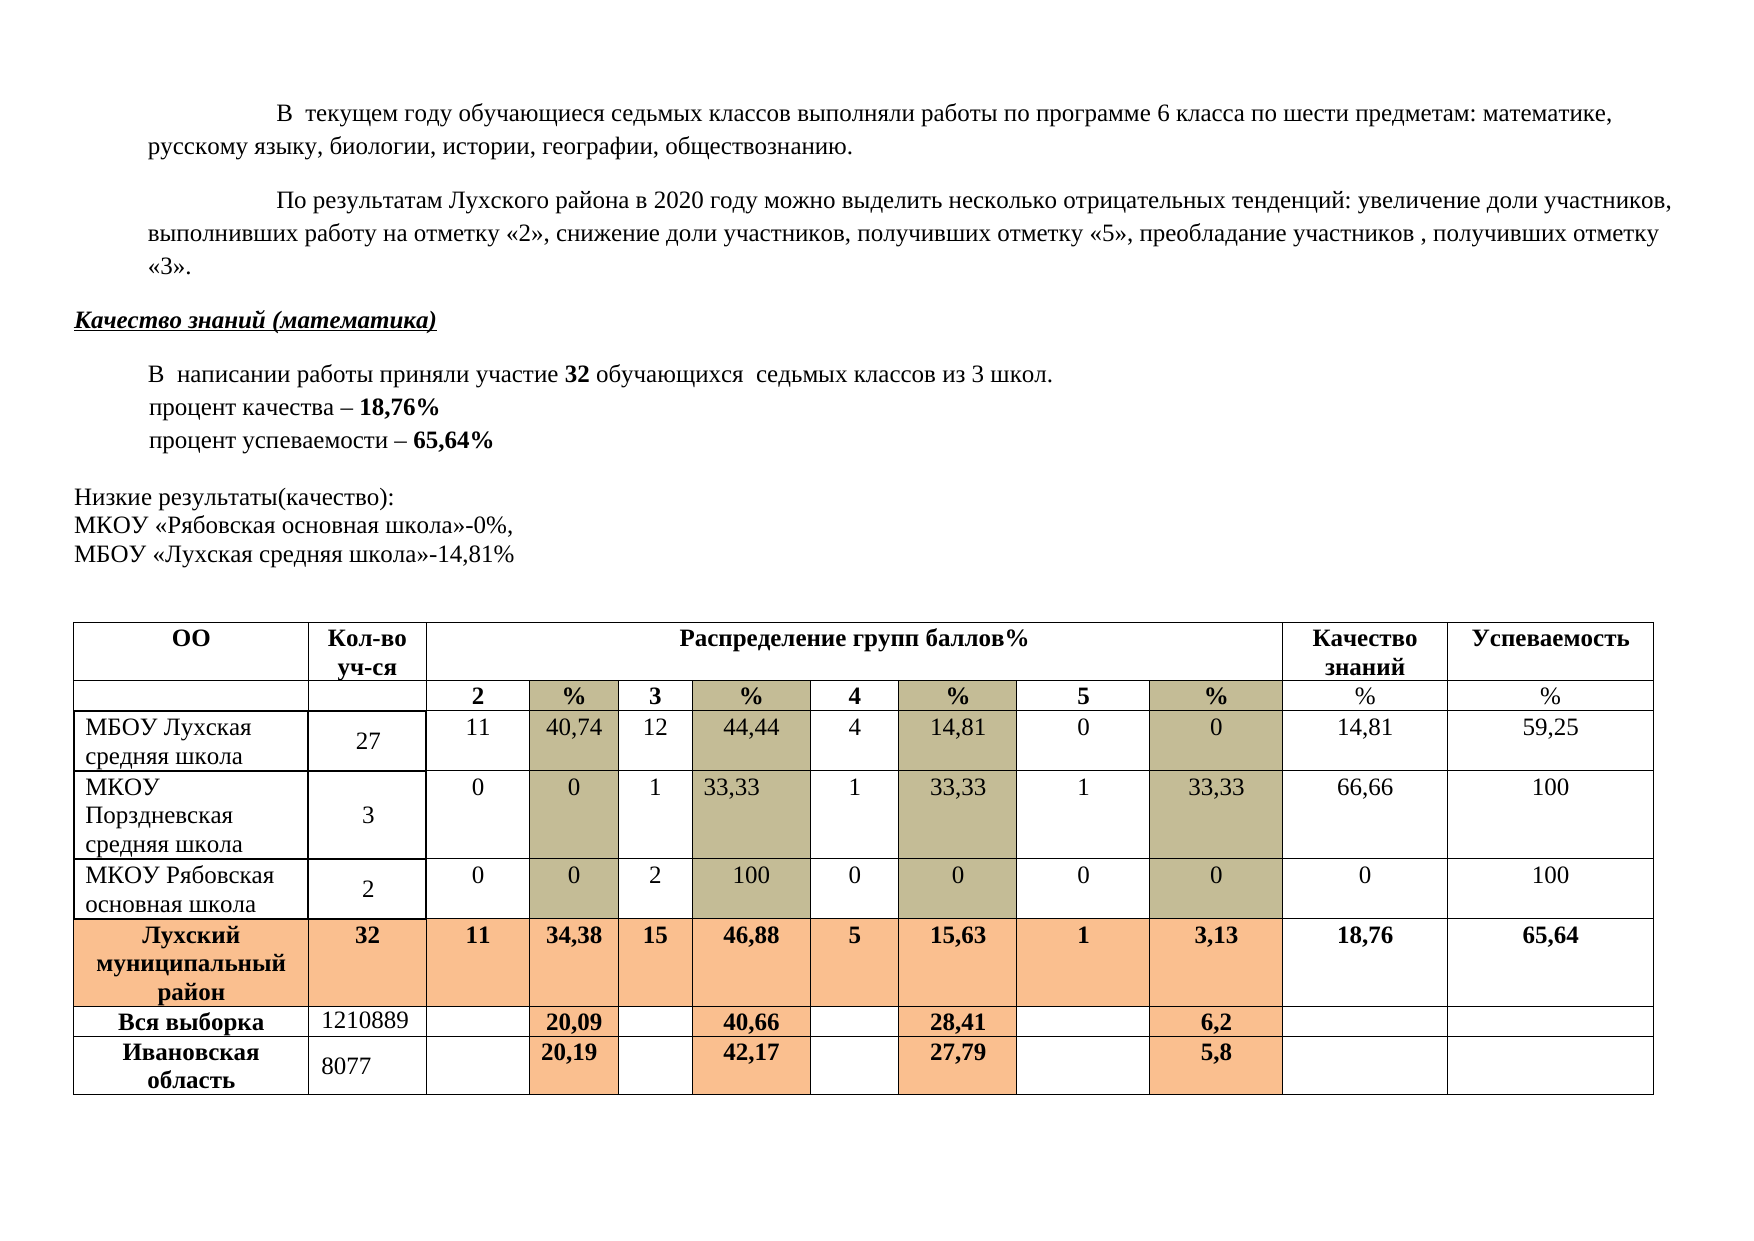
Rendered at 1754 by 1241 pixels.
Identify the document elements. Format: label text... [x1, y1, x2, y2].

table_cell 40,66 [693, 1007, 810, 1036]
table_cell 44,44 [693, 711, 810, 770]
table_cell 2 [309, 860, 425, 918]
table_cell 1 [1017, 771, 1149, 858]
text Низкие результаты(качество): [74, 482, 1679, 510]
table_cell [427, 1007, 529, 1036]
table_cell [619, 1007, 692, 1036]
table_cell 65,64 [1448, 919, 1653, 1006]
table_cell 0 [530, 859, 618, 918]
table_cell 59,25 [1448, 711, 1653, 770]
table_cell % [530, 681, 618, 710]
table_cell 33,33 [1150, 771, 1282, 858]
table_cell МКОУ Рябовская основная школа [75, 860, 307, 918]
table_cell % [1283, 681, 1447, 710]
table_cell 27 [309, 712, 425, 770]
table_cell [427, 1037, 529, 1094]
table_cell 14,81 [1283, 711, 1447, 770]
table_cell 3 [309, 772, 425, 858]
table_cell [811, 1037, 898, 1094]
table_cell 4 [811, 711, 898, 770]
table_cell 42,17 [693, 1037, 810, 1094]
table_cell [1448, 1037, 1653, 1094]
table_cell 12 [619, 711, 692, 770]
table_header ОО [74, 623, 308, 680]
text МБОУ «Лухская средняя школа»-14,81% [74, 539, 1679, 568]
table_cell 3,13 [1150, 919, 1282, 1006]
table_cell 14,81 [899, 711, 1016, 770]
table_cell МКОУ Порздневская средняя школа [75, 772, 307, 858]
table_cell [309, 681, 426, 710]
table_cell 2 [619, 859, 692, 918]
text В текущем году обучающиеся седьмых классов выполняли работы по программе 6 класса по шести предметам: математике, русскому языку, биологии, истории, географии, обществознанию. [148, 98, 1679, 160]
table_cell 1 [1017, 919, 1149, 1006]
table_cell 100 [693, 859, 810, 918]
table_cell 4 [811, 681, 898, 710]
table_cell [74, 681, 308, 710]
table_cell [1283, 1037, 1447, 1094]
table_cell 0 [1283, 859, 1447, 918]
table_cell 20,19 [530, 1037, 618, 1094]
table_cell Вся выборка [74, 1007, 308, 1036]
table_cell 2 [427, 681, 529, 710]
table_cell 66,66 [1283, 771, 1447, 858]
table_cell % [693, 681, 810, 710]
table_cell 0 [427, 771, 529, 858]
table_cell [1283, 1007, 1447, 1036]
table_cell 100 [1448, 859, 1653, 918]
table_cell [1017, 1007, 1149, 1036]
table_cell 18,76 [1283, 919, 1447, 1006]
table_cell 6,2 [1150, 1007, 1282, 1036]
table_cell 5,8 [1150, 1037, 1282, 1094]
table_cell 28,41 [899, 1007, 1016, 1036]
table_cell МБОУ Лухская средняя школа [75, 712, 307, 770]
table_cell 1 [811, 771, 898, 858]
table_cell [811, 1007, 898, 1036]
table_cell Лухский муниципальный район [74, 920, 308, 1006]
table_cell 0 [1150, 711, 1282, 770]
table_cell 40,74 [530, 711, 618, 770]
table_cell 100 [1448, 771, 1653, 858]
table_cell 33,33 [899, 771, 1016, 858]
table_header Успеваемость [1448, 623, 1653, 680]
table_cell 0 [427, 859, 529, 918]
table_cell 11 [427, 919, 529, 1006]
table_cell 8077 [309, 1037, 426, 1094]
table_cell 0 [1017, 711, 1149, 770]
table_cell [1017, 1037, 1149, 1094]
table_cell [1448, 1007, 1653, 1036]
table_header Качество знаний [1283, 623, 1447, 680]
table_cell 33,33 [693, 771, 810, 858]
table_header Кол-во уч-ся [309, 623, 426, 680]
table_cell 5 [811, 919, 898, 1006]
table_cell 34,38 [530, 919, 618, 1006]
table_cell [619, 1037, 692, 1094]
table_cell % [1150, 681, 1282, 710]
table_cell 1 [619, 771, 692, 858]
table_cell 46,88 [693, 919, 810, 1006]
table_cell Ивановская область [74, 1037, 308, 1094]
table_cell 15,63 [899, 919, 1016, 1006]
text По результатам Лухского района в 2020 году можно выделить несколько отрицательных тенденций: увеличение доли участников, выполнивших работу на отметку «2», снижение доли участников, получивших отметку «5», преобладание участников , получивших отметку «3». [148, 185, 1679, 280]
table_cell 11 [427, 711, 529, 770]
table_cell % [1448, 681, 1653, 710]
table_cell 0 [1017, 859, 1149, 918]
text МКОУ «Рябовская основная школа»-0%, [74, 510, 1679, 539]
text процент успеваемости – 65,64% [74, 425, 1679, 454]
text Качество знаний (математика) [74, 305, 1679, 334]
table_cell 15 [619, 919, 692, 1006]
table_cell 5 [1017, 681, 1149, 710]
table_cell 27,79 [899, 1037, 1016, 1094]
table_cell 20,09 [530, 1007, 618, 1036]
table_cell 32 [309, 920, 426, 1006]
table_cell % [899, 681, 1016, 710]
table_cell 3 [619, 681, 692, 710]
text В написании работы приняли участие 32 обучающихся седьмых классов из 3 школ. [74, 359, 1679, 388]
text процент качества – 18,76% [74, 392, 1679, 421]
table_cell 1210889 [309, 1007, 426, 1036]
table_cell 0 [811, 859, 898, 918]
table_cell 0 [530, 771, 618, 858]
table_cell 0 [1150, 859, 1282, 918]
table_cell 0 [899, 859, 1016, 918]
table_header Распределение групп баллов% [427, 623, 1282, 680]
